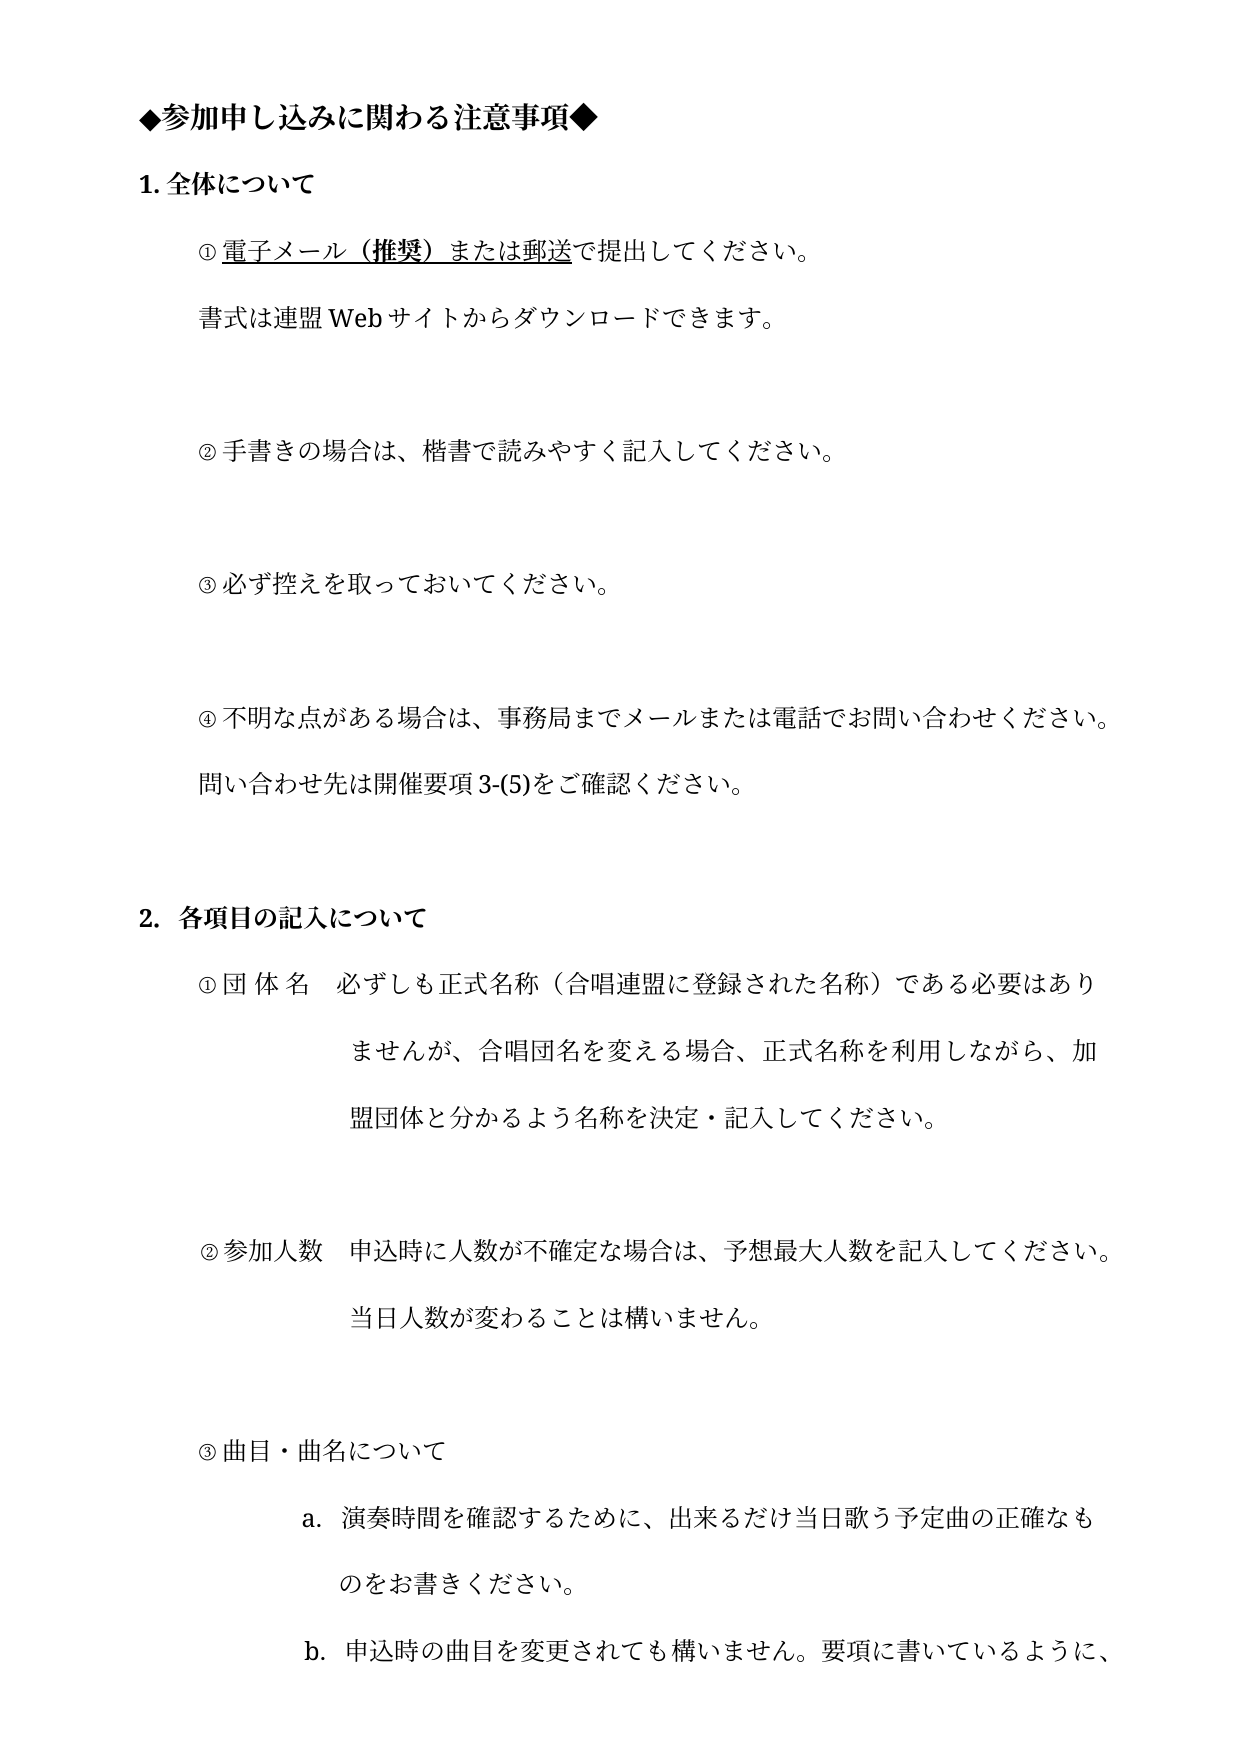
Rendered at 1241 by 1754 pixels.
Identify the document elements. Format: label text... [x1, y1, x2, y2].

text 問い合わせ先は開催要項3-(5)をご確認ください。 [139, 749, 1099, 816]
text 書式は連盟Webサイトからダウンロードできます。 [139, 283, 1099, 349]
text 2．各項目の記入について [139, 883, 1099, 949]
text a．演奏時間を確認するために、出来るだけ当日歌う予定曲の正確なものをお書きください。 [301, 1483, 1099, 1616]
text ③必ず控えを取っておいてください。 [139, 549, 1099, 616]
text ②手書きの場合は、楷書で読みやすく記入してください。 [139, 416, 1099, 483]
text ①電子メール（推奨）または郵送で提出してください。 [139, 216, 1099, 283]
text 1. 全体について [139, 149, 1099, 216]
text ①団体名 必ずしも正式名称（合唱連盟に登録された名称）である必要はありませんが、合唱団名を変える場合、正式名称を利用しながら、加盟団体と分かるよう名称を決定・記入してください。 [198, 949, 1099, 1149]
text ③曲目・曲名について [198, 1416, 1099, 1483]
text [304, 1616, 1099, 1683]
text ④不明な点がある場合は、事務局までメールまたは電話でお問い合わせください。 [139, 683, 1099, 749]
text ②参加人数 申込時に人数が不確定な場合は、予想最大人数を記入してください。当日人数が変わることは構いません。 [200, 1216, 1099, 1349]
text ◆参加申し込みに関わる注意事項◆ [139, 83, 1099, 149]
